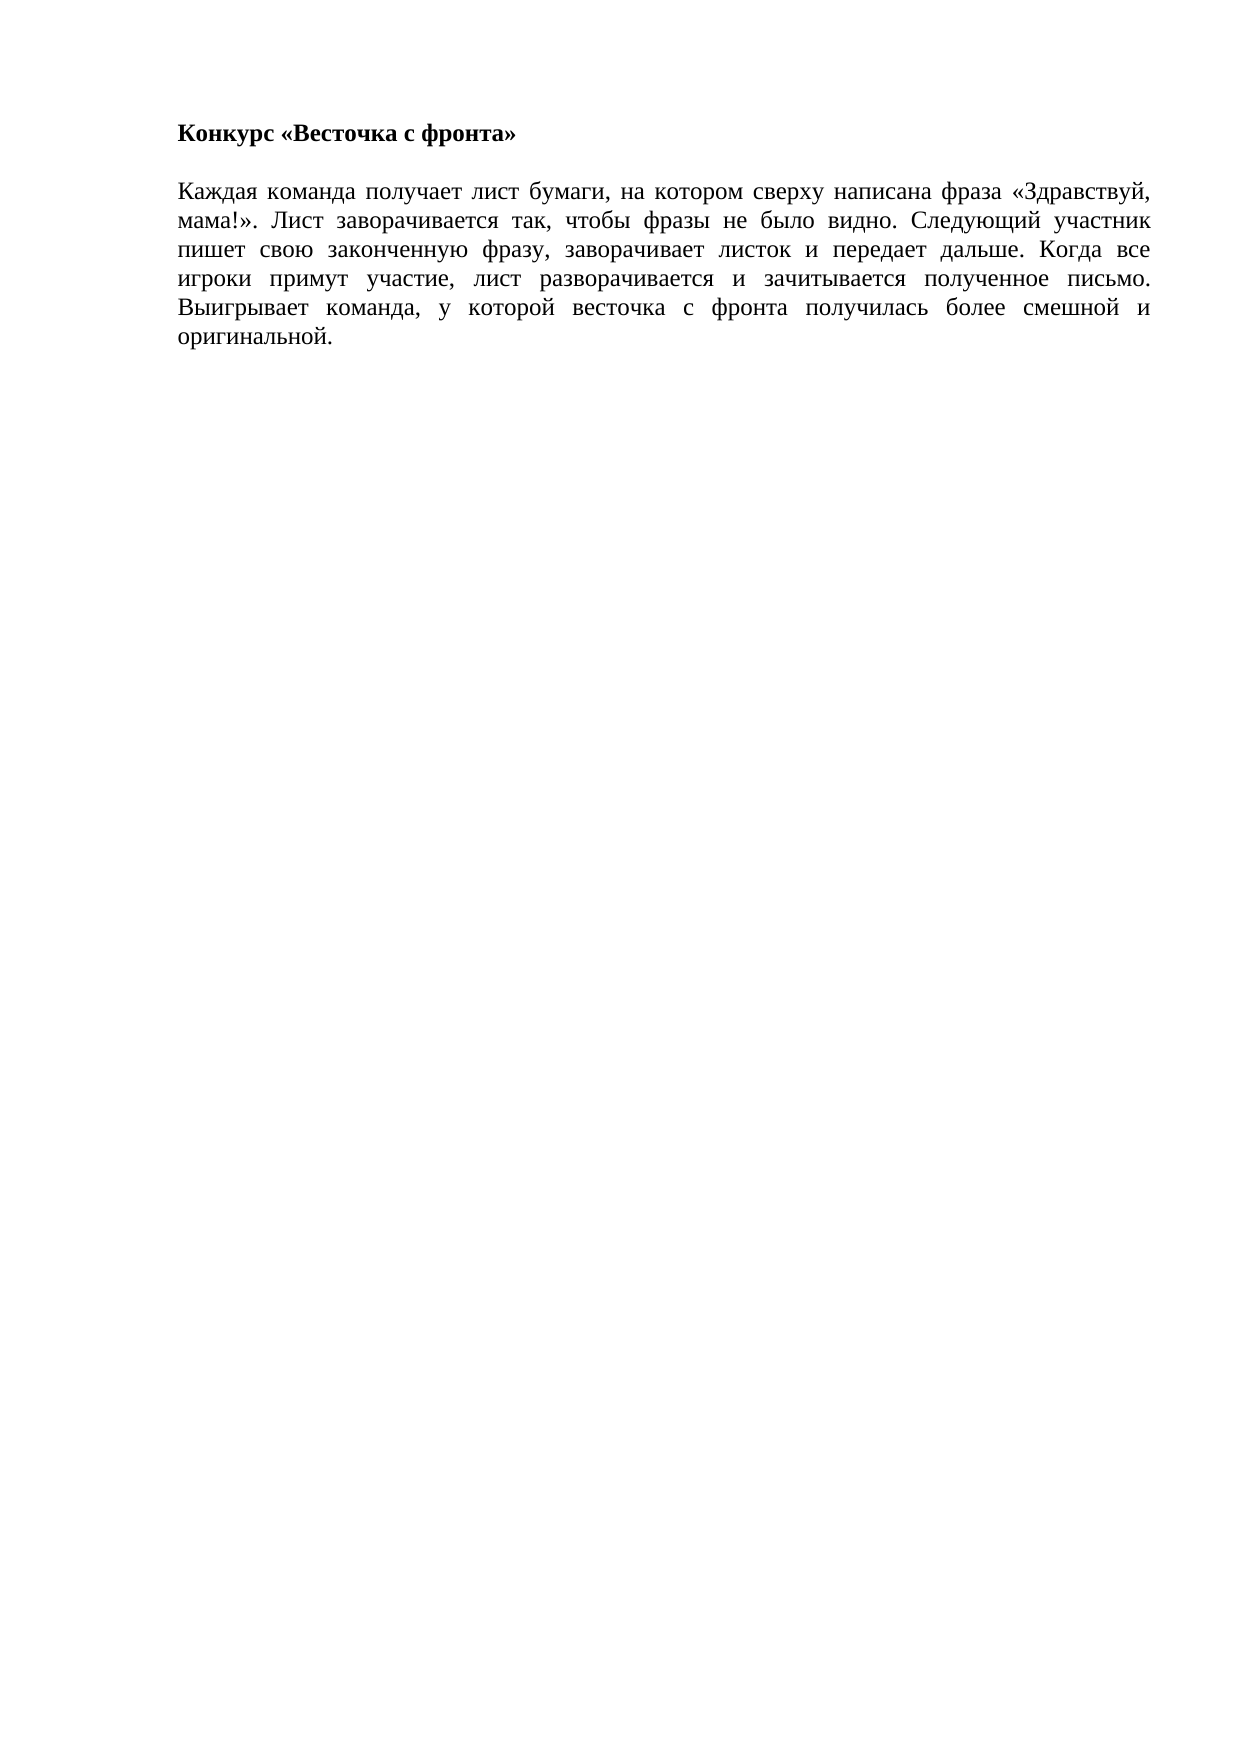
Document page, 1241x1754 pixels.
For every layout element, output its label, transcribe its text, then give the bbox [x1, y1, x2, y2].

text Конкурс «Весточка с фронта» [177, 212, 1152, 241]
text Каждая команда получает лист бумаги, на котором сверху написана фраза «Здравствуй, мама!». Лист заворачивается так, чтобы фразы не было видно. Следующий участник пишет свою законченную фразу, заворачивает листок и передает дальше. Когда все игроки примут участие, лист разворачивается и зачитывается полученное письмо. Выигрывает команда, у которой весточка с фронта получилась более смешной и оригинальной. [177, 270, 1152, 444]
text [177, 118, 1152, 183]
